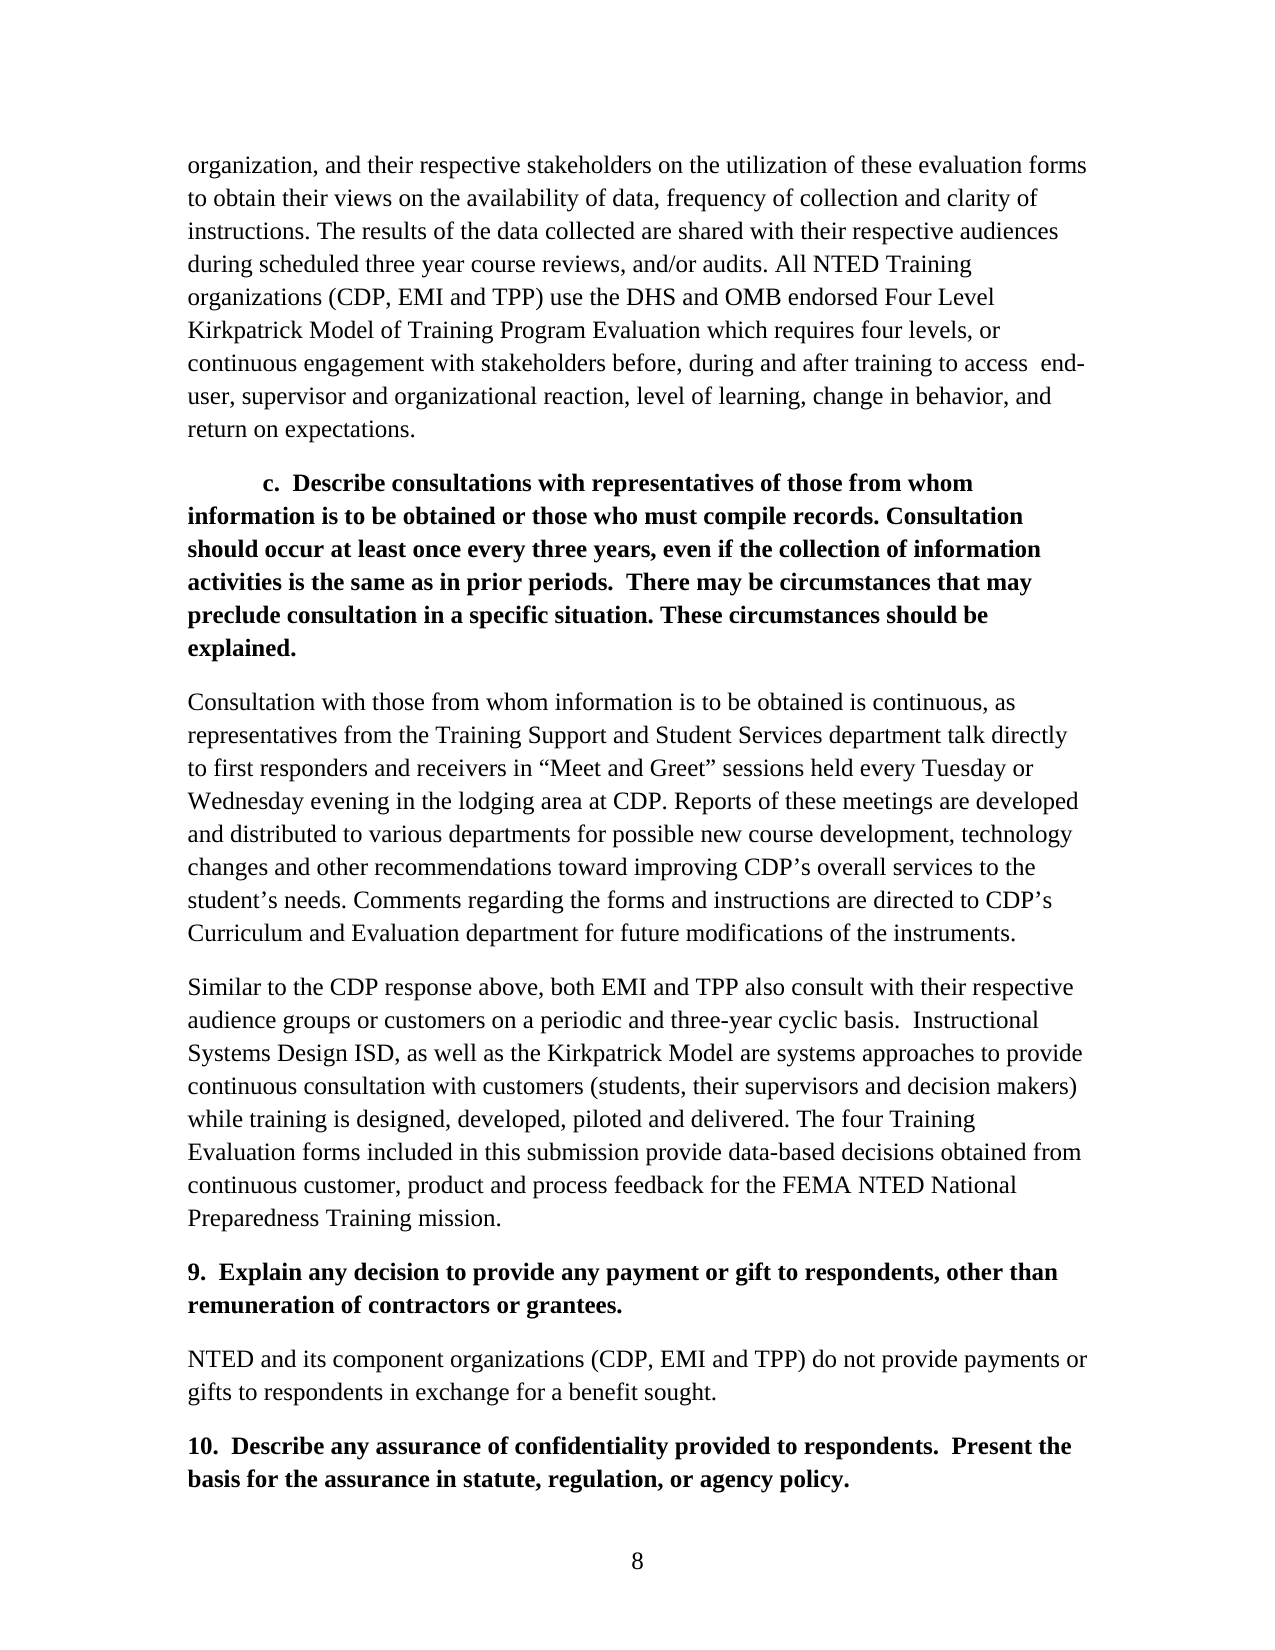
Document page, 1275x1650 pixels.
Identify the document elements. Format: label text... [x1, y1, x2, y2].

text c. Describe consultations with representatives of those from whom information is to be obtained or those who must compile records. Consultation should occur at least once every three years, even if the collection of information activities is the same as in prior periods. There may be circumstances that may preclude consultation in a specific situation. These circumstances should be explained. [187, 468, 1087, 662]
text 9. Explain any decision to provide any payment or gift to respondents, other than remuneration of contractors or grantees. [187, 1257, 1087, 1319]
text Similar to the CDP response above, both EMI and TPP also consult with their respective audience groups or customers on a periodic and three-year cyclic basis. Instructional Systems Design ISD, as well as the Kirkpatrick Model are systems approaches to provide continuous consultation with customers (students, their supervisors and decision makers) while training is designed, developed, piloted and delivered. The four Training Evaluation forms included in this submission provide data-based decisions obtained from continuous customer, product and process feedback for the FEMA NTED National Preparedness Training mission. [187, 972, 1087, 1232]
text Consultation with those from whom information is to be obtained is continuous, as representatives from the Training Support and Student Services department talk directly to first responders and receivers in “Meet and Greet” sessions held every Tuesday or Wednesday evening in the lodging area at CDP. Reports of these meetings are developed and distributed to various departments for possible new course development, technology changes and other recommendations toward improving CDP’s overall services to the student’s needs. Comments regarding the forms and instructions are directed to CDP’s Curriculum and Evaluation department for future modifications of the instruments. [187, 687, 1087, 947]
text 10. Describe any assurance of confidentiality provided to respondents. Present the basis for the assurance in statute, regulation, or agency policy. [187, 1431, 1087, 1492]
text NTED and its component organizations (CDP, EMI and TPP) do not provide payments or gifts to respondents in exchange for a benefit sought. [187, 1344, 1087, 1406]
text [187, 150, 1087, 443]
